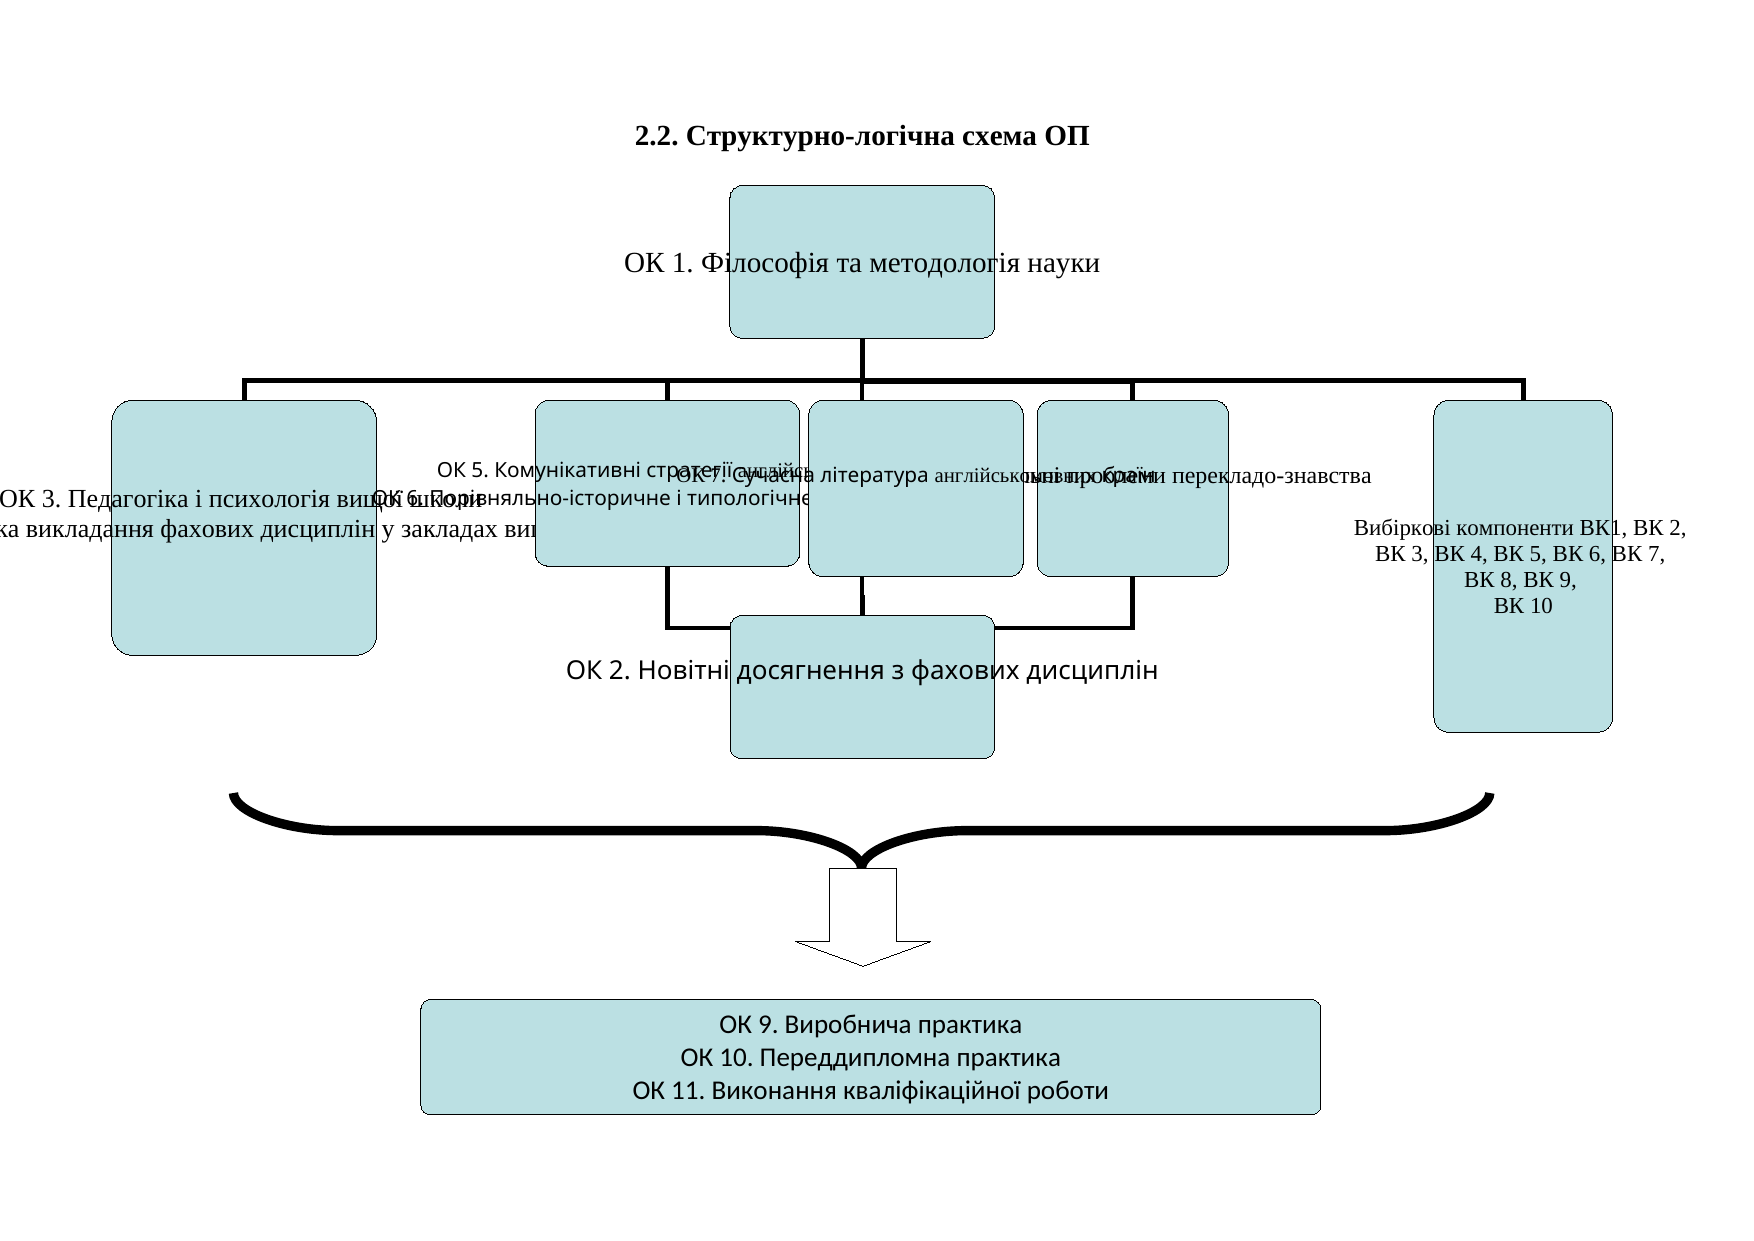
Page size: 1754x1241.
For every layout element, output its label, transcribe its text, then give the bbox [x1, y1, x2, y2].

text 2.2. Структурно-логічна схема ОП [89, 118, 1636, 152]
